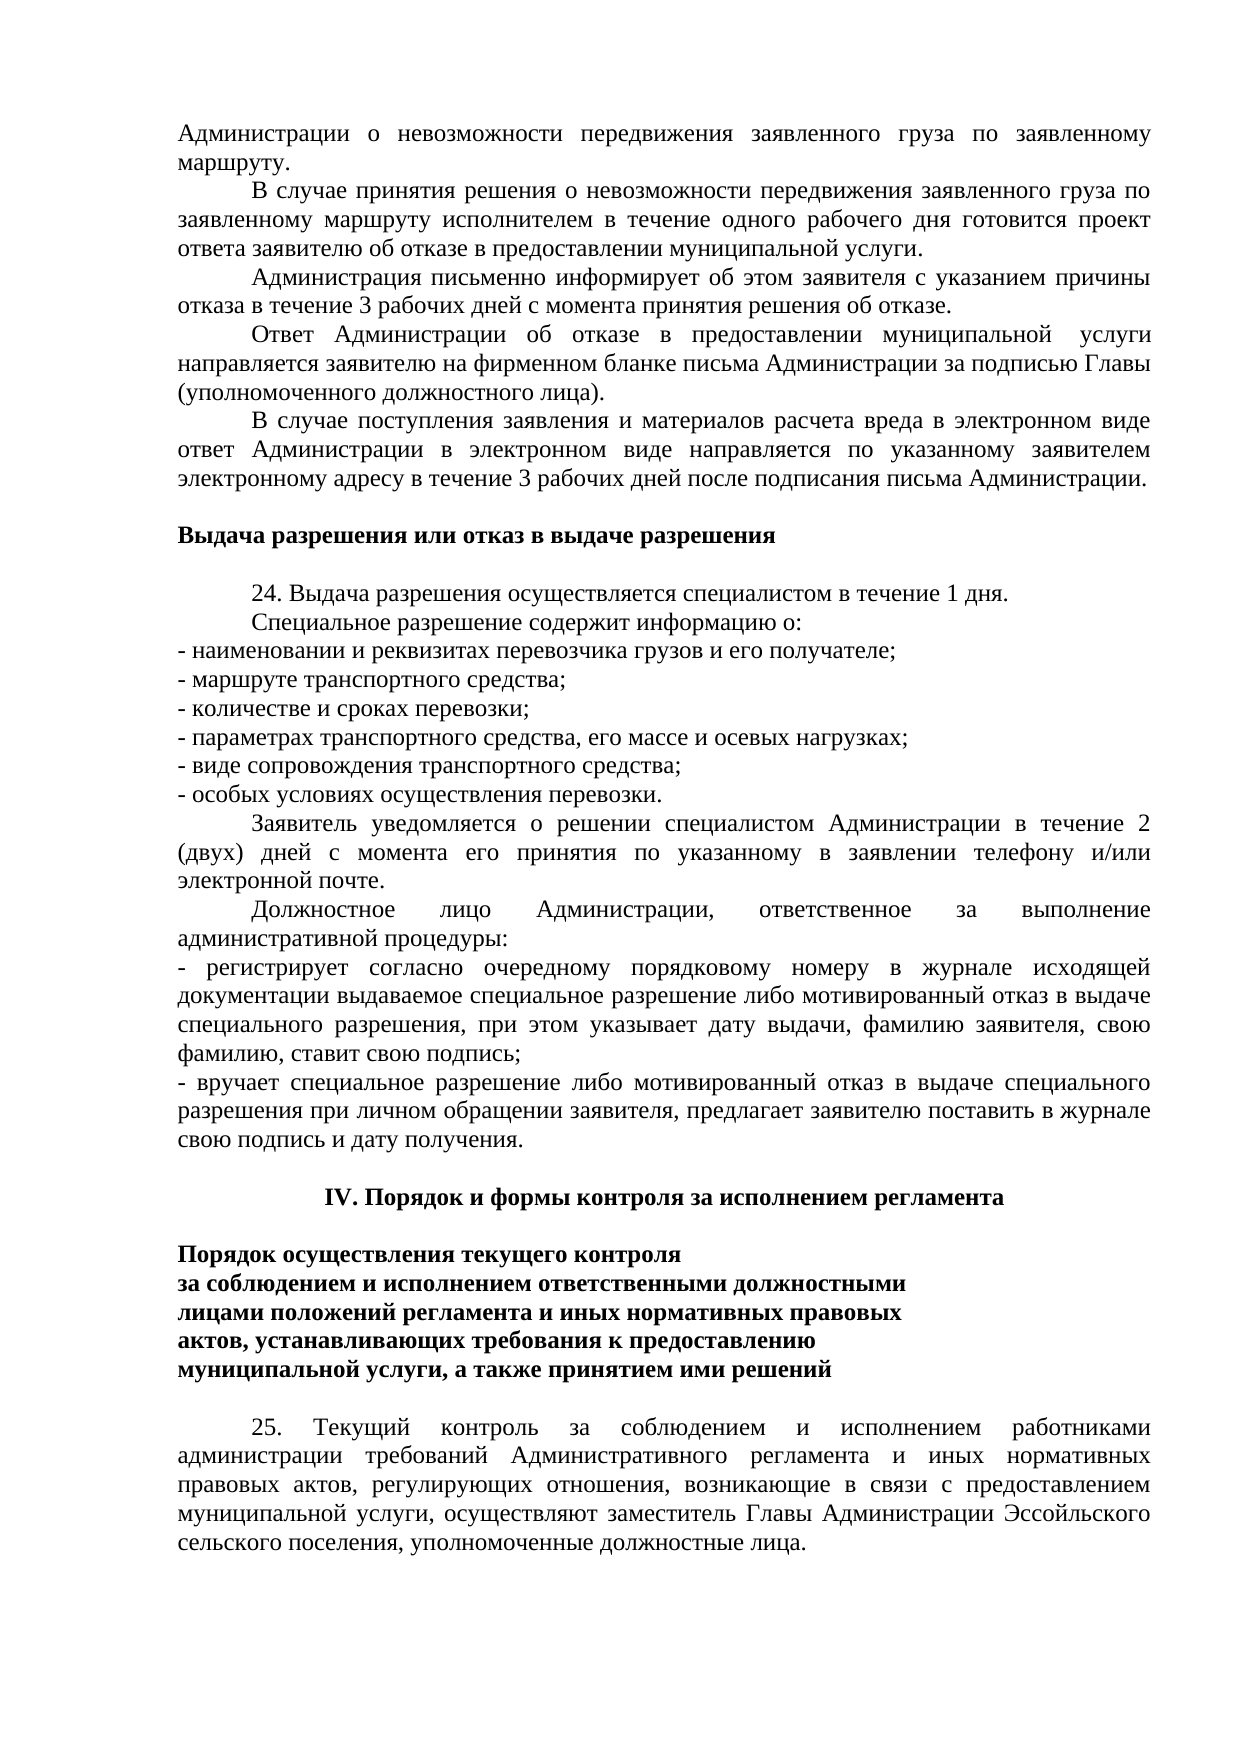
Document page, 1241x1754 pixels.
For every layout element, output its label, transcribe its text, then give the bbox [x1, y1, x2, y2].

text - маршруте транспортного средства; [177, 664, 1152, 693]
text - вручает специальное разрешение либо мотивированный отказ в выдаче специального разрешения при личном обращении заявителя, предлагает заявителю поставить в журнале свою подпись и дату получения. [177, 1067, 1152, 1153]
text за соблюдением и исполнением ответственными должностными [177, 1268, 1152, 1297]
text лицами положений регламента и иных нормативных правовых [177, 1297, 1152, 1325]
text - параметрах транспортного средства, его массе и осевых нагрузках; [177, 722, 1152, 750]
text - особых условиях осуществления перевозки. [177, 779, 1152, 808]
text - виде сопровождения транспортного средства; [177, 750, 1152, 779]
text Порядок осуществления текущего контроля [177, 1239, 1152, 1268]
text - регистрирует согласно очередному порядковому номеру в журнале исходящей документации выдаваемое специальное разрешение либо мотивированный отказ в выдаче специального разрешения, при этом указывает дату выдачи, фамилию заявителя, свою фамилию, ставит свою подпись; [177, 952, 1152, 1067]
text актов, устанавливающих требования к предоставлению [177, 1325, 1152, 1354]
text Заявитель уведомляется о решении специалистом Администрации в течение 2 (двух) дней с момента его принятия по указанному в заявлении телефону и/или электронной почте. [177, 808, 1152, 894]
text Ответ Администрации об отказе в предоставлении муниципальной услуги направляется заявителю на фирменном бланке письма Администрации за подписью Главы (уполномоченного должностного лица). [177, 319, 1152, 406]
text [177, 118, 1152, 176]
text Выдача разрешения или отказ в выдаче разрешения [177, 521, 1152, 549]
text 24. Выдача разрешения осуществляется специалистом в течение 1 дня. [177, 578, 1152, 607]
text муниципальной услуги, а также принятием ими решений [177, 1354, 1152, 1383]
text IV. Порядок и формы контроля за исполнением регламента [177, 1182, 1152, 1210]
text Администрация письменно информирует об этом заявителя с указанием причины отказа в течение 3 рабочих дней с момента принятия решения об отказе. [177, 262, 1152, 319]
text 25. Текущий контроль за соблюдением и исполнением работниками администрации требований Административного регламента и иных нормативных правовых актов, регулирующих отношения, возникающие в связи с предоставлением муниципальной услуги, осуществляют заместитель Главы Администрации Эссойльского сельского поселения, уполномоченные должностные лица. [177, 1412, 1152, 1555]
text В случае поступления заявления и материалов расчета вреда в электронном виде ответ Администрации в электронном виде направляется по указанному заявителем электронному адресу в течение 3 рабочих дней после подписания письма Администрации. [177, 406, 1152, 492]
text Должностное лицо Администрации, ответственное за выполнение административной процедуры: [177, 894, 1152, 952]
text - количестве и сроках перевозки; [177, 693, 1152, 722]
text Специальное разрешение содержит информацию о: [177, 607, 1152, 635]
text - наименовании и реквизитах перевозчика грузов и его получателе; [177, 635, 1152, 664]
text В случае принятия решения о невозможности передвижения заявленного груза по заявленному маршруту исполнителем в течение одного рабочего дня готовится проект ответа заявителю об отказе в предоставлении муниципальной услуги. [177, 176, 1152, 262]
